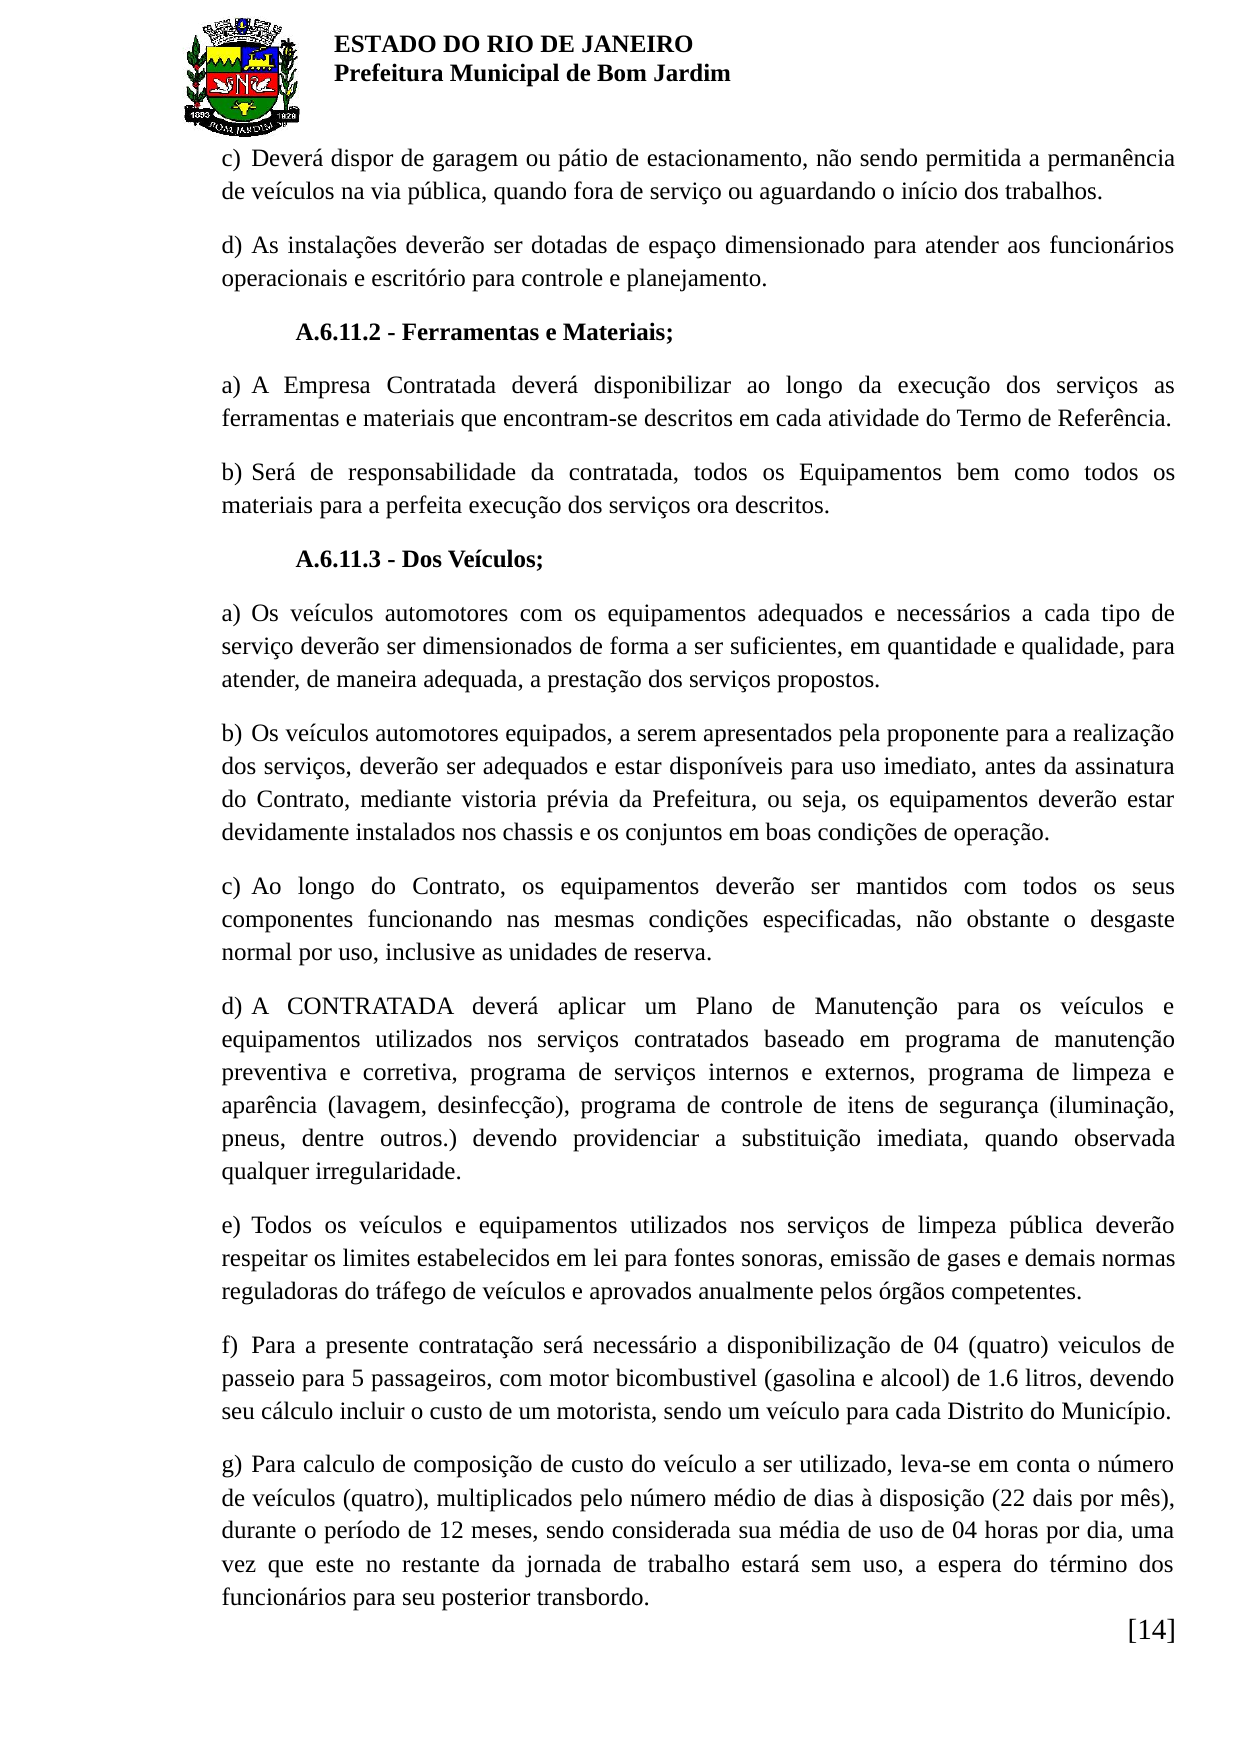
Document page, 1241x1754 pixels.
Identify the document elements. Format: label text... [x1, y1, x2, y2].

list As instalações deverão ser dotadas de espaço dimensionado para atender aos funcionários operacionais e escritório para controle e planejamento. [221, 230, 1176, 292]
list A Empresa Contratada deverá disponibilizar ao longo da execução dos serviços as ferramentas e materiais que encontram-se descritos em cada atividade do Termo de Referência. [221, 371, 1176, 432]
list Será de responsabilidade da contratada, todos os Equipamentos bem como todos os materiais para a perfeita execução dos serviços ora descritos. [221, 457, 1176, 519]
list A CONTRATADA deverá aplicar um Plano de Manutenção para os veículos e equipamentos utilizados nos serviços contratados baseado em programa de manutenção preventiva e corretiva, programa de serviços internos e externos, programa de limpeza e aparência (lavagem, desinfecção), programa de controle de itens de segurança (iluminação, pneus, dentre outros.) devendo providenciar a substituição imediata, quando observada qualquer irregularidade. [221, 991, 1176, 1185]
picture [181, 15, 300, 139]
list Os veículos automotores equipados, a serem apresentados pela proponente para a realização dos serviços, deverão ser adequados e estar disponíveis para uso imediato, antes da assinatura do Contrato, mediante vistoria prévia da Prefeitura, ou seja, os equipamentos deverão estar devidamente instalados nos chassis e os conjuntos em boas condições de operação. [221, 718, 1176, 846]
list Os veículos automotores com os equipamentos adequados e necessários a cada tipo de serviço deverão ser dimensionados de forma a ser suficientes, em quantidade e qualidade, para atender, de maneira adequada, a prestação dos serviços propostos. [221, 598, 1176, 693]
list Para a presente contratação será necessário a disponibilização de 04 (quatro) veiculos de passeio para 5 passageiros, com motor bicombustivel (gasolina e alcool) de 1.6 litros, devendo seu cálculo incluir o custo de um motorista, sendo um veículo para cada Distrito do Município. [221, 1330, 1176, 1424]
list A.6.11.3 - Dos Veículos; [221, 544, 1176, 573]
list Ao longo do Contrato, os equipamentos deverão ser mantidos com todos os seus componentes funcionando nas mesmas condições especificadas, não obstante o desgaste normal por uso, inclusive as unidades de reserva. [221, 871, 1176, 966]
list A.6.11.2 - Ferramentas e Materiais; [221, 317, 1176, 345]
list Deverá dispor de garagem ou pátio de estacionamento, não sendo permitida a permanência de veículos na via pública, quando fora de serviço ou aguardando o início dos trabalhos. [221, 121, 1176, 205]
list Para calculo de composição de custo do veículo a ser utilizado, leva-se em conta o número de veículos (quatro), multiplicados pelo número médio de dias à disposição (22 dais por mês), durante o período de 12 meses, sendo considerada sua média de uso de 04 horas por dia, uma vez que este no restante da jornada de trabalho estará sem uso, a espera do término dos funcionários para seu posterior transbordo. [221, 1449, 1176, 1610]
list Todos os veículos e equipamentos utilizados nos serviços de limpeza pública deverão respeitar os limites estabelecidos em lei para fontes sonoras, emissão de gases e demais normas reguladoras do tráfego de veículos e aprovados anualmente pelos órgãos competentes. [221, 1210, 1176, 1304]
